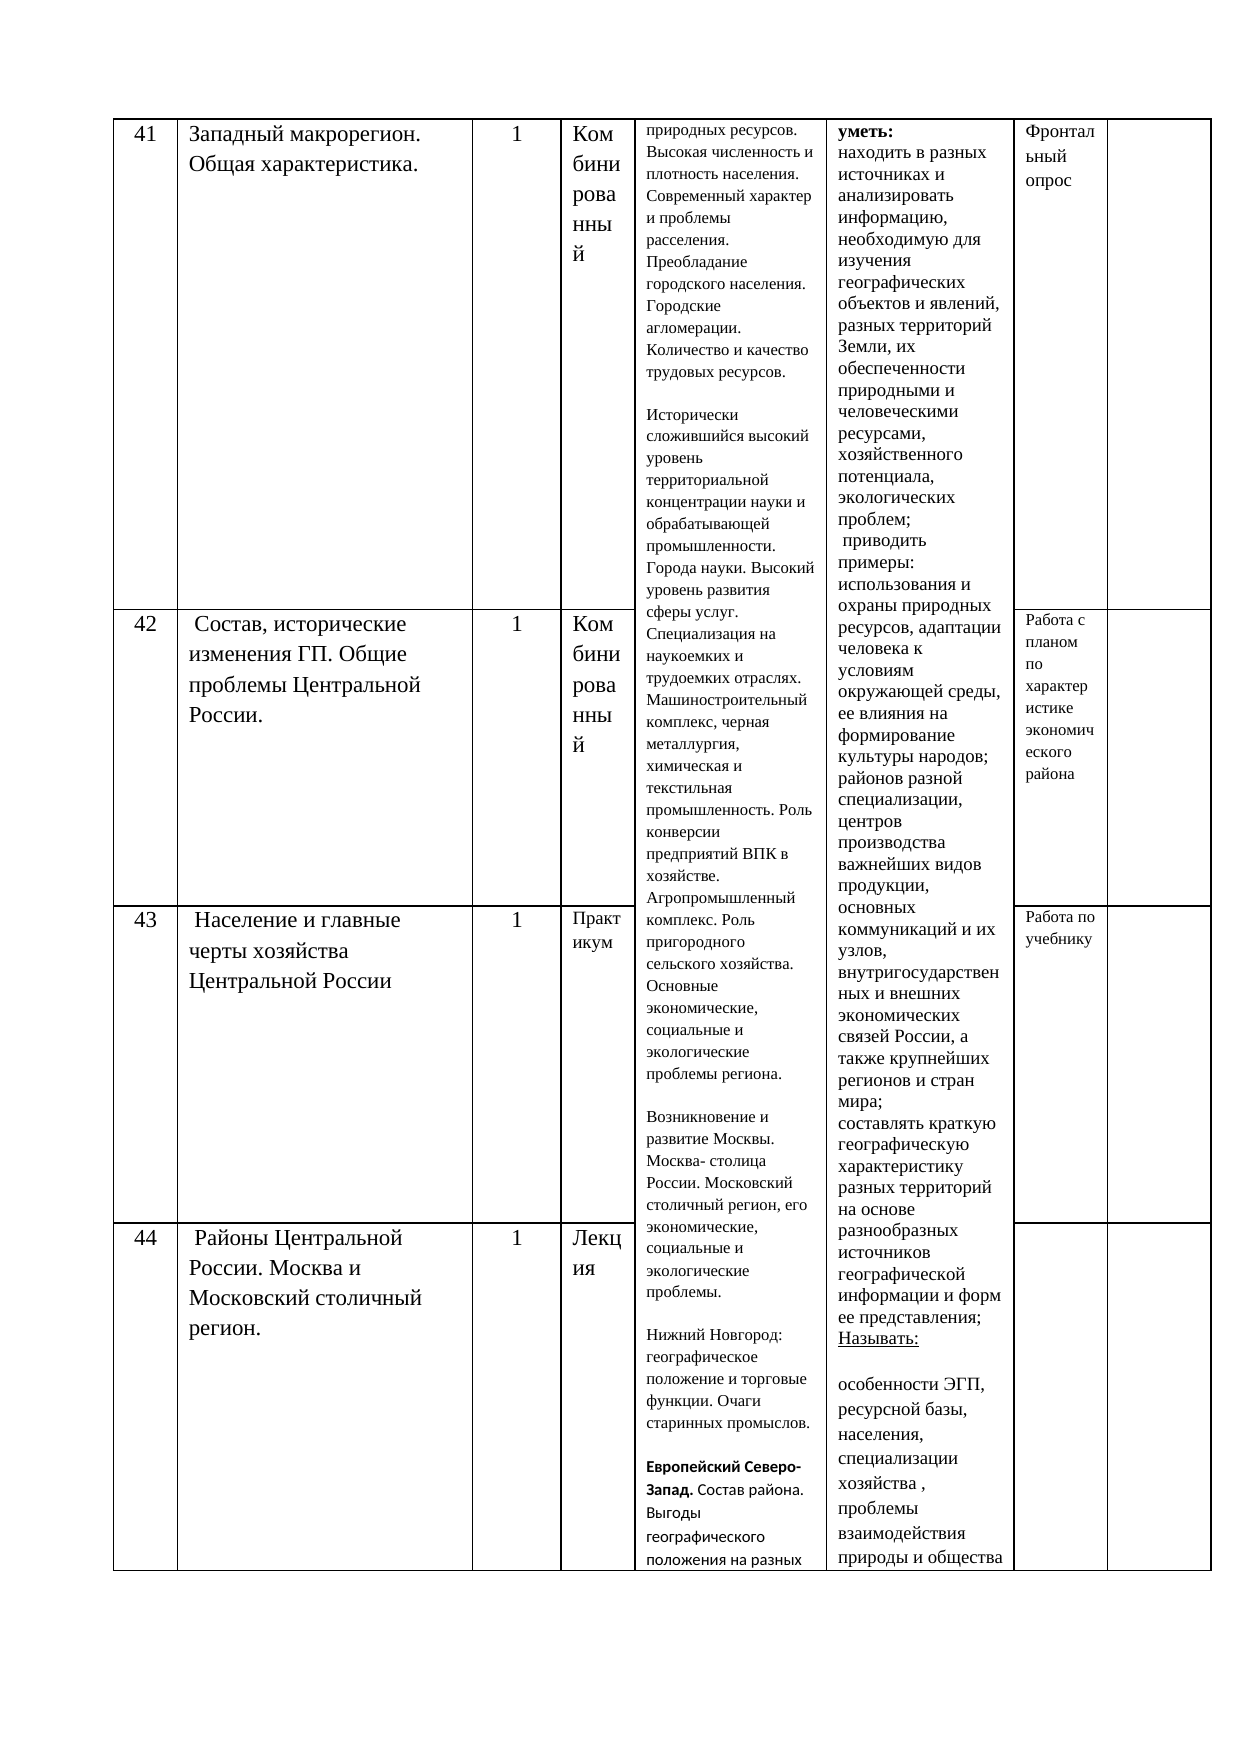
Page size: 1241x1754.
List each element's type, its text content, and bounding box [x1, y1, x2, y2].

table_cell [1015, 1224, 1107, 1569]
table_cell Комбинированный [562, 120, 634, 609]
table_cell Работа по учебнику [1015, 907, 1107, 1222]
table_cell 1 [473, 610, 560, 905]
table_cell Западный макрорегион. Общая характеристика. [178, 120, 472, 609]
table_cell Комбинированный [562, 610, 634, 905]
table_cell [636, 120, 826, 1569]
table_cell 41 [114, 120, 177, 609]
table_cell [1108, 610, 1210, 905]
table_cell Лекция [562, 1224, 634, 1569]
table_cell [1108, 120, 1210, 609]
table_cell Работа с планом по характеристике экономического района [1015, 610, 1107, 905]
table_cell 43 [114, 907, 177, 1222]
table_cell Районы Центральной России. Москва и Московский столичный регион. [178, 1224, 472, 1569]
table_cell Фронтальный опрос [1015, 120, 1107, 609]
table_cell 1 [473, 907, 560, 1222]
table_cell [1108, 907, 1210, 1222]
table_cell Практикум [562, 907, 634, 1222]
table_cell [1108, 1224, 1210, 1569]
table_cell 1 [473, 120, 560, 609]
table_cell 42 [114, 610, 177, 905]
table_cell Состав, исторические изменения ГП. Общие проблемы Центральной России. [178, 610, 472, 905]
table_cell 44 [114, 1224, 177, 1569]
table_cell Население и главные черты хозяйства Центральной России [178, 907, 472, 1222]
table_cell уметь: находить в разных источниках и анализировать информацию, необходимую для изучения географических объектов и явлений, разных территорий Земли, их обеспеченности природными и человеческими ресурсами, хозяйственного потенциала, экологических проблем; приводить примеры: использования и охраны природных ресурсов, адаптации человека к условиям окружающей среды, ее влияния на формирование культуры народов; районов разной специализации, центров производства важнейших видов продукции, основных коммуникаций и их узлов, внутригосударственных и внешних экономических связей России, а также крупнейших регионов и стран мира; составлять краткую географическую характеристику разных территорий на основе разнообразных источников географической информации и форм ее представления; Называть: особенности ЭГП, ресурсной базы, населения, специализации хозяйства , проблемы взаимодействия природы и общества Центральной России. [827, 120, 1013, 1569]
table_cell 1 [473, 1224, 560, 1569]
